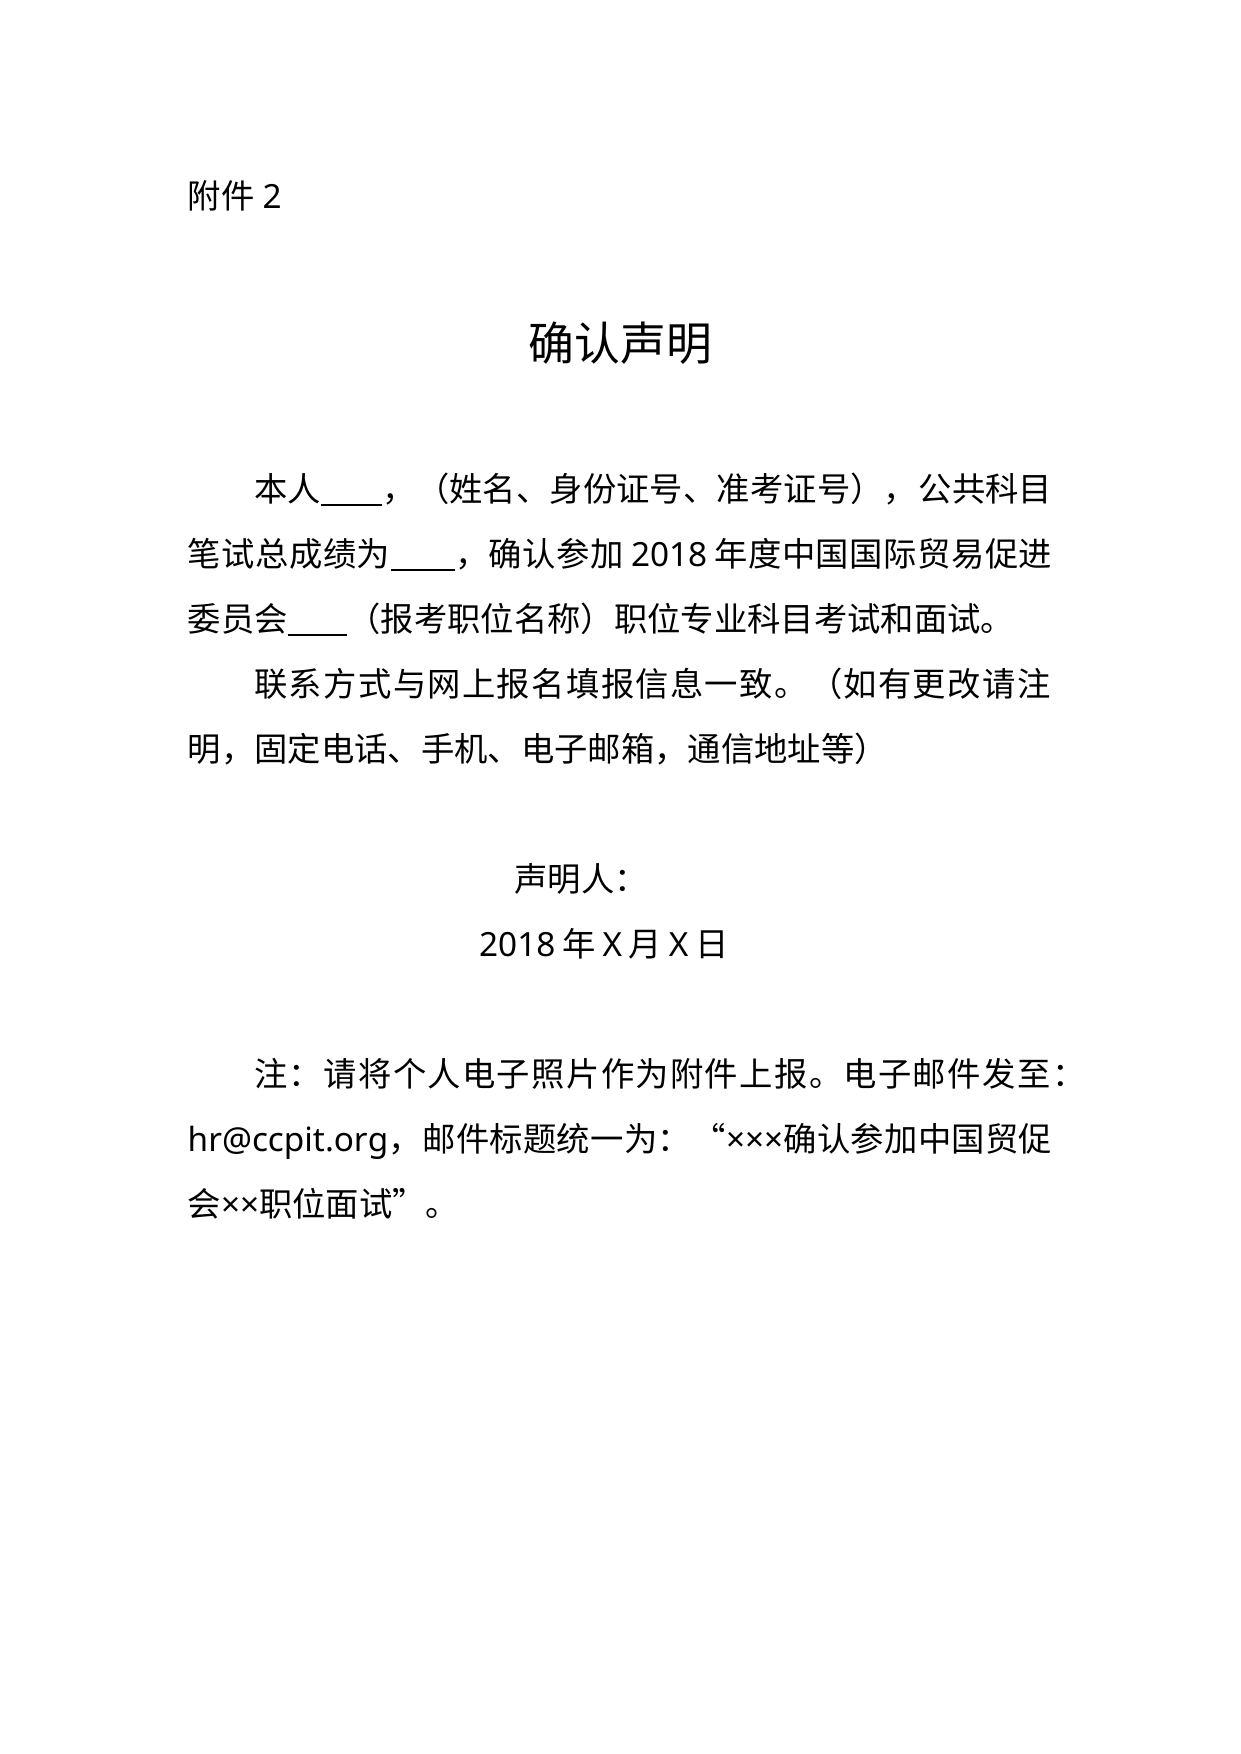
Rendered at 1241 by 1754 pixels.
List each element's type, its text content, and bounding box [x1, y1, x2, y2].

text 附件2 [187, 162, 1053, 227]
text 声明人： [187, 844, 1053, 909]
text 本人 ，（姓名、身份证号、准考证号），公共科目笔试总成绩为 ，确认参加2018年度中国国际贸易促进委员会 （报考职位名称）职位专业科目考试和面试。 [187, 454, 1053, 649]
text 确认声明 [187, 292, 1053, 389]
text 联系方式与网上报名填报信息一致。（如有更改请注明，固定电话、手机、电子邮箱，通信地址等） [187, 649, 1053, 779]
text 2018年X月X日 [187, 909, 1053, 974]
text 注：请将个人电子照片作为附件上报。电子邮件发至：hr@ccpit.org，邮件标题统一为：“×××确认参加中国贸促会××职位面试”。 [187, 1039, 1053, 1234]
